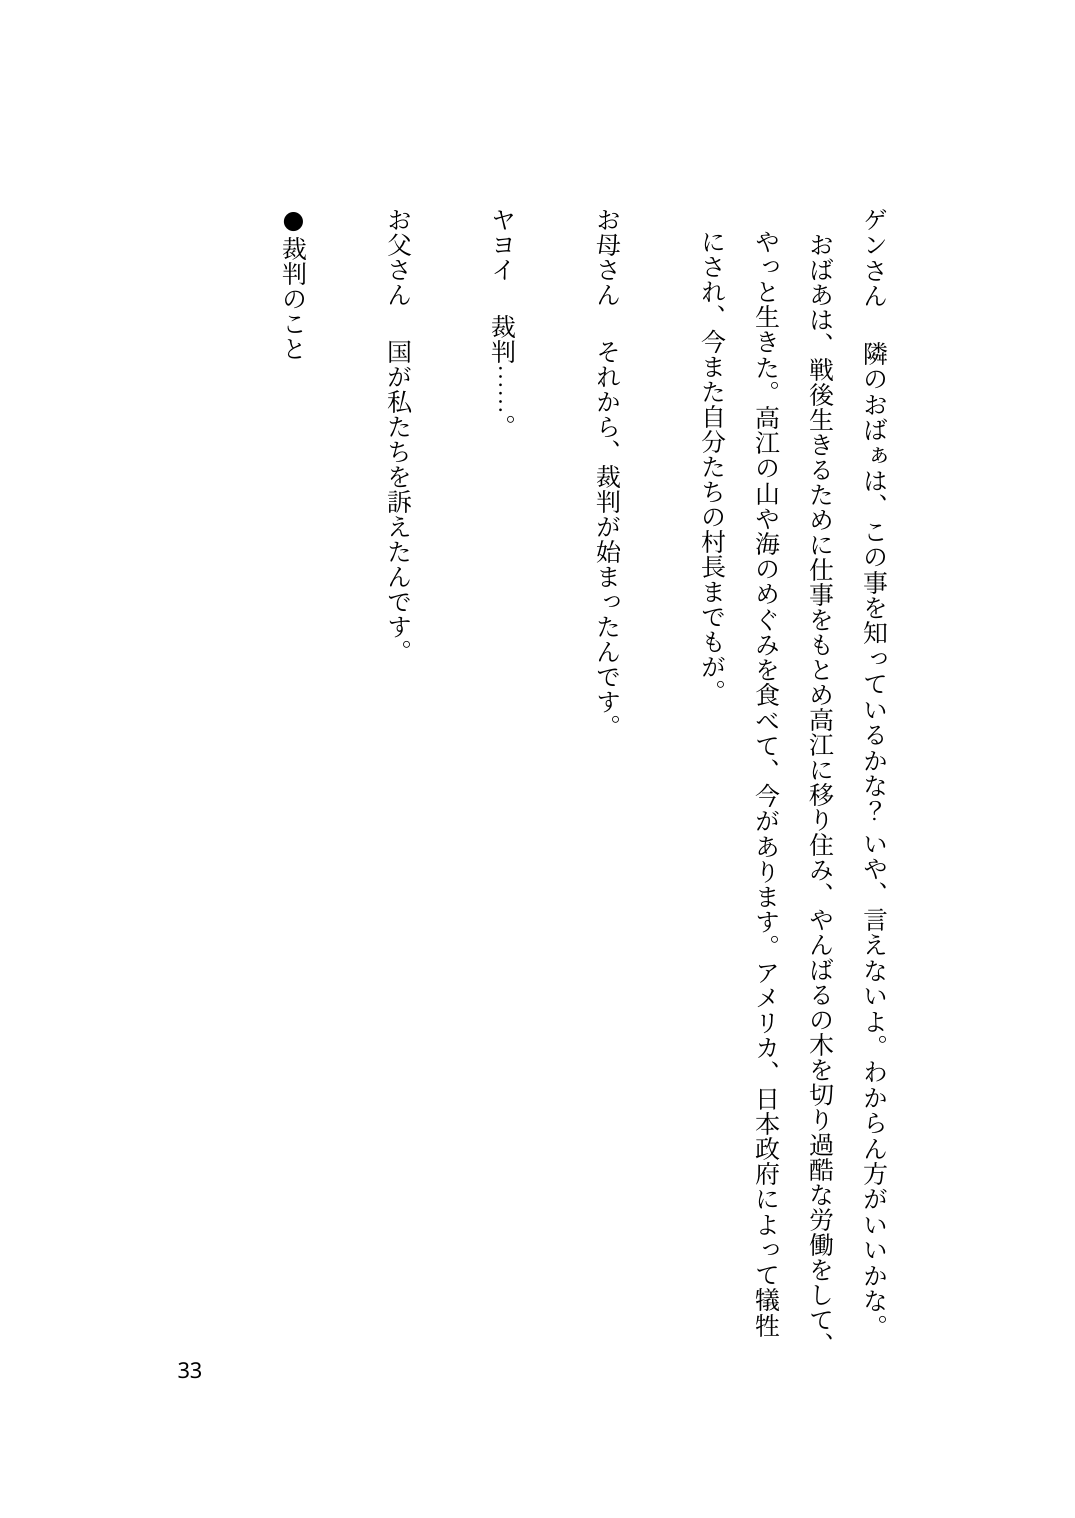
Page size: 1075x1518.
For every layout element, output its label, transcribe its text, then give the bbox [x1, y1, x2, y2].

text お母さん それから、裁判が始まったんです。 [591, 207, 627, 1341]
text ヤヨイ 裁判……。 [486, 207, 522, 1341]
text ●裁判のこと [276, 207, 312, 1341]
text お父さん 国が私たちを訴えたんです。 [381, 207, 417, 1341]
text ゲンさん 隣のおばぁは、この事を知っているかな？ いや、言えないよ。わからん方がいいかな。おばあは、戦後生きるために仕事をもとめ高江に移り住み、やんばるの木を切り過酷な労働をして、 [804, 207, 894, 1341]
text やっと生きた。高江の山や海のめぐみを食べて、今があります。アメリカ、日本政府によって犠牲にされ、今また自分たちの村長までもが。 [696, 229, 786, 1341]
